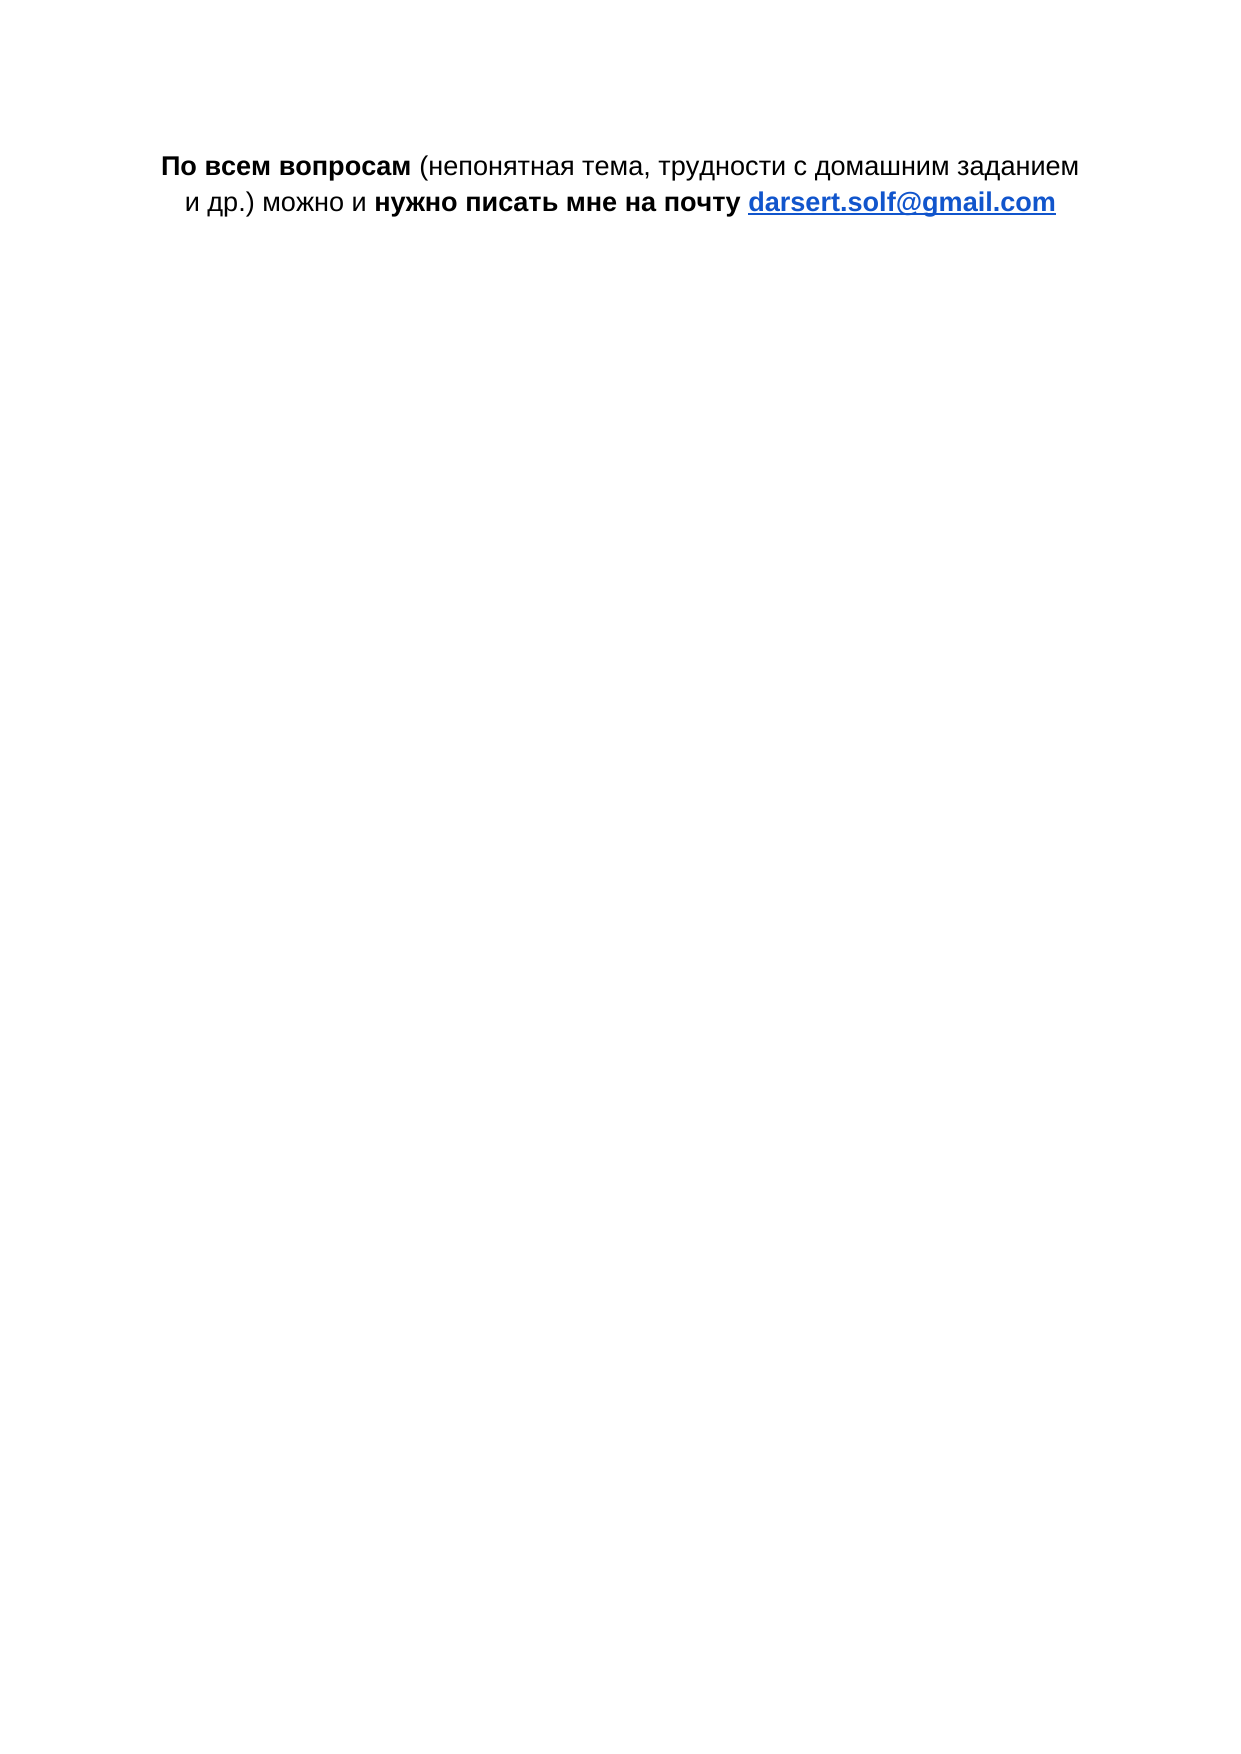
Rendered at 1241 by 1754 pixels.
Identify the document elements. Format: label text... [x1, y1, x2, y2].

text По всем вопросам (непонятная тема, трудности с домашним заданием и др.) можно и нужно писать мне на почту darsert.solf@gmail.com [150, 150, 1090, 217]
